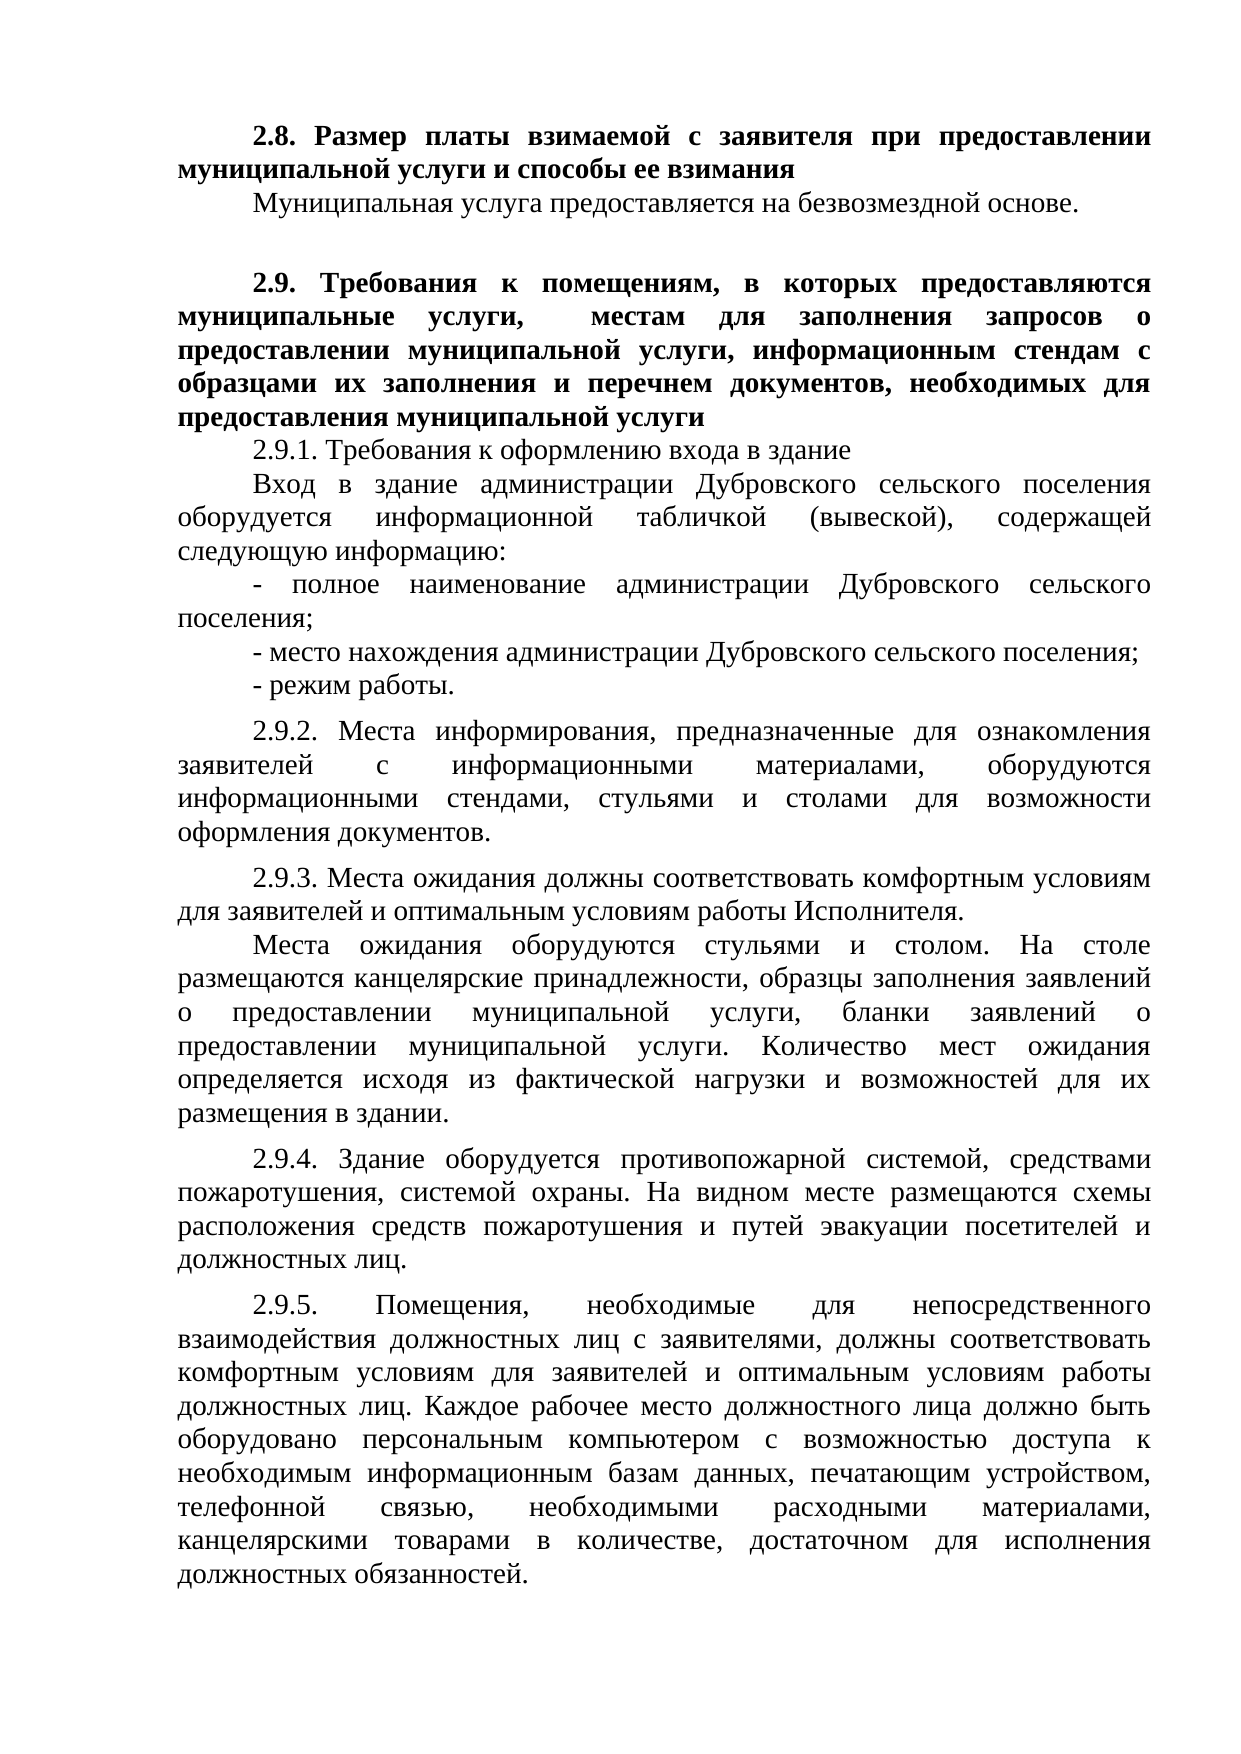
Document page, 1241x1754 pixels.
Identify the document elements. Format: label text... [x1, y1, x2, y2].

text 2.9.3. Места ожидания должны соответствовать комфортным условиям для заявителей и оптимальным условиям работы Исполнителя. [177, 860, 1152, 927]
text 2.9.5. Помещения, необходимые для непосредственного взаимодействия должностных лиц с заявителями, должны соответствовать комфортным условиям для заявителей и оптимальным условиям работы должностных лиц. Каждое рабочее место должностного лица должно быть оборудовано персональным компьютером с возможностью доступа к необходимым информационным базам данных, печатающим устройством, телефонной связью, необходимыми расходными материалами, канцелярскими товарами в количестве, достаточном для исполнения должностных обязанностей. [177, 1287, 1152, 1589]
text 2.9.1. Требования к оформлению входа в здание [177, 432, 1152, 466]
text 2.9. Требования к помещениям, в которых предоставляются муниципальные услуги, местам для заполнения запросов о предоставлении муниципальной услуги, информационным стендам с образцами их заполнения и перечнем документов, необходимых для предоставления муниципальной услуги [177, 265, 1152, 432]
text - режим работы. [177, 667, 1152, 701]
text Места ожидания оборудуются стульями и столом. На столе размещаются канцелярские принадлежности, образцы заполнения заявлений о предоставлении муниципальной услуги, бланки заявлений о предоставлении муниципальной услуги. Количество мест ожидания определяется исходя из фактической нагрузки и возможностей для их размещения в здании. [177, 927, 1152, 1128]
text 2.8. Размер платы взимаемой с заявителя при предоставлении муниципальной услуги и способы ее взимания [177, 118, 1152, 185]
text Муниципальная услуга предоставляется на безвозмездной основе. [177, 185, 1152, 219]
text 2.9.4. Здание оборудуется противопожарной системой, средствами пожаротушения, системой охраны. На видном месте размещаются схемы расположения средств пожаротушения и путей эвакуации посетителей и должностных лиц. [177, 1141, 1152, 1275]
text - место нахождения администрации Дубровского сельского поселения; [177, 634, 1152, 667]
text Вход в здание администрации Дубровского сельского поселения оборудуется информационной табличкой (вывеской), содержащей следующую информацию: [177, 466, 1152, 567]
text - полное наименование администрации Дубровского сельского поселения; [177, 567, 1152, 634]
text 2.9.2. Места информирования, предназначенные для ознакомления заявителей с информационными материалами, оборудуются информационными стендами, стульями и столами для возможности оформления документов. [177, 713, 1152, 847]
